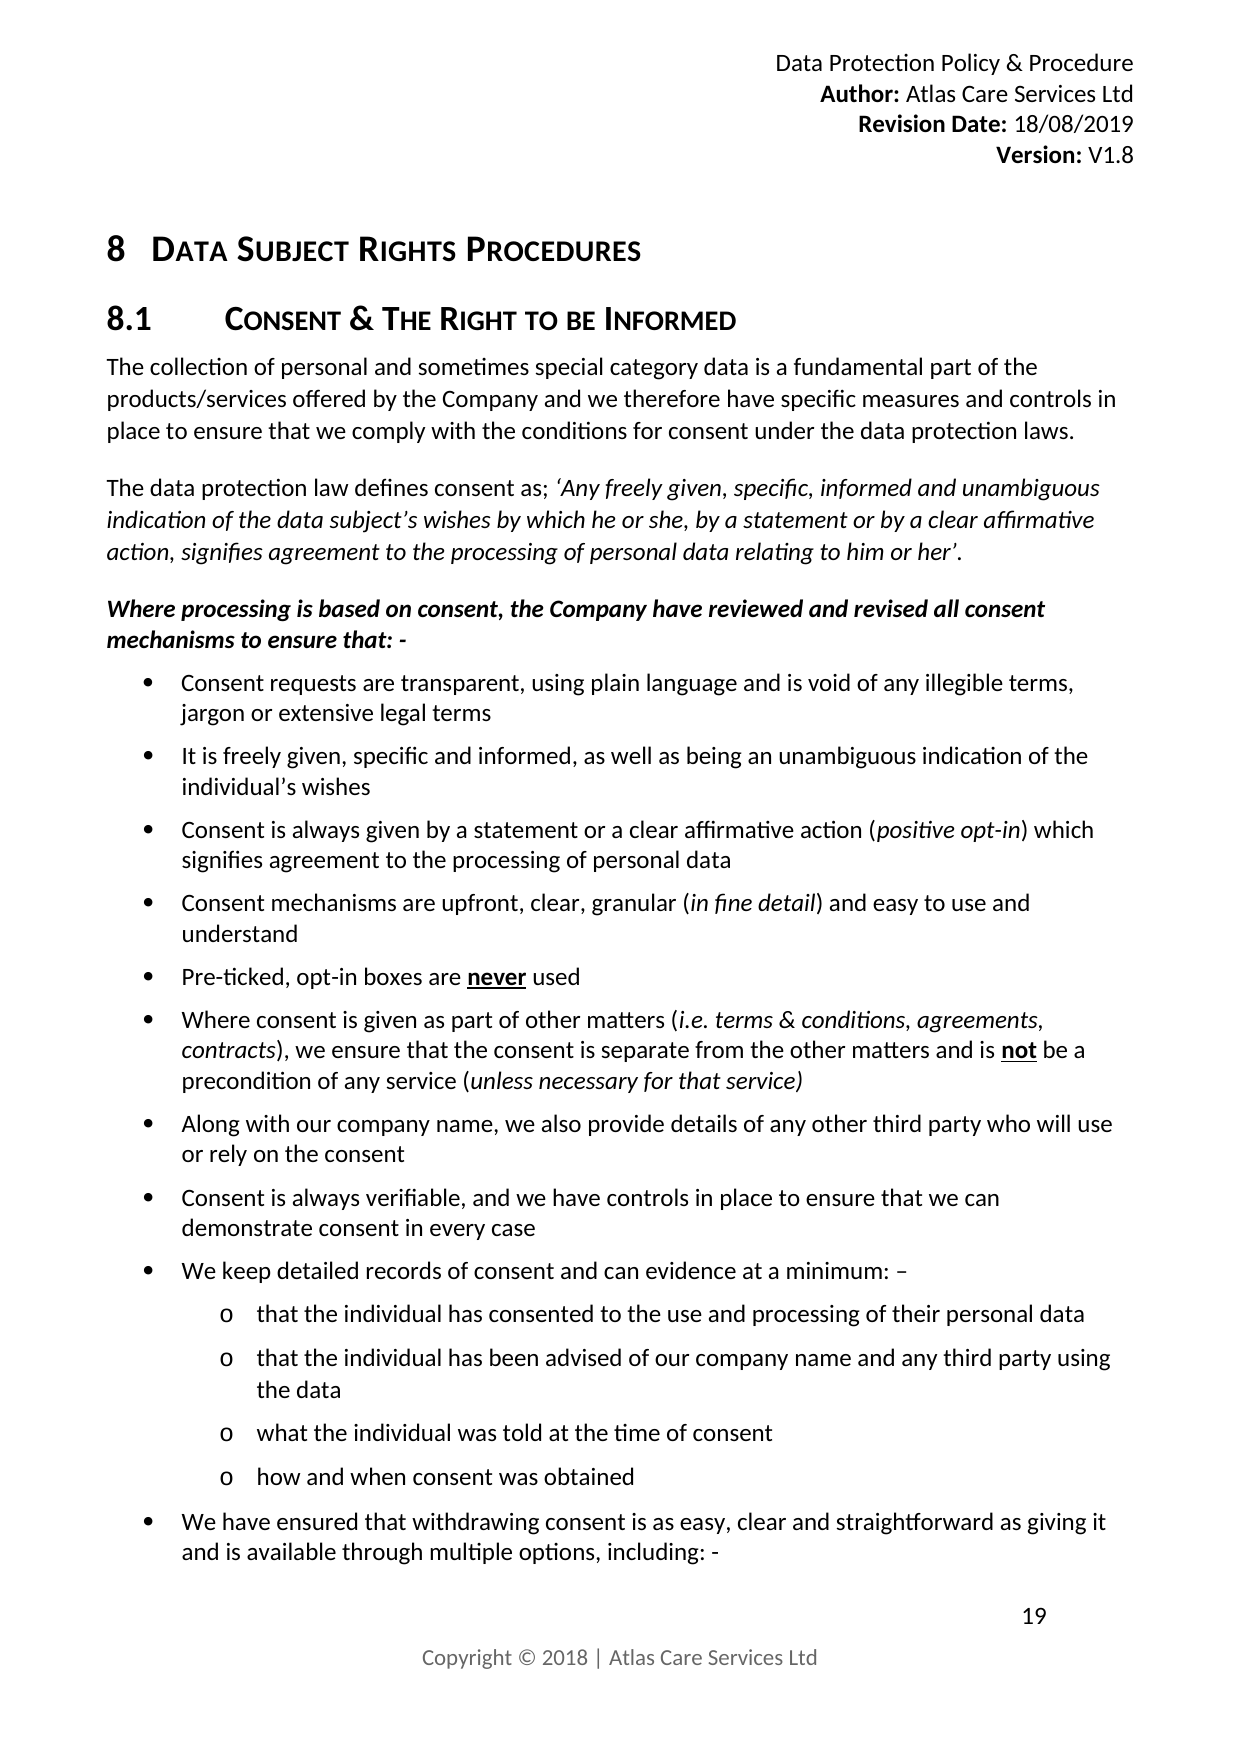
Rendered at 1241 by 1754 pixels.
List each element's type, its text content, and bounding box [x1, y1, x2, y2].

list what the individual was told at the time of consent [219, 1417, 1134, 1449]
list Consent is always given by a statement or a clear affirmative action (positive opt-in) which signifies agreement to the processing of personal data [144, 814, 1134, 875]
list We keep detailed records of consent and can evidence at a minimum: – [144, 1255, 1134, 1286]
list Along with our company name, we also provide details of any other third party who will use or rely on the consent [144, 1108, 1134, 1169]
list We have ensured that withdrawing consent is as easy, clear and straightforward as giving it and is available through multiple options, including: - [144, 1506, 1134, 1567]
text Where processing is based on consent, the Company have reviewed and revised all consent mechanisms to ensure that: - [106, 593, 1134, 654]
list Consent is always verifiable, and we have controls in place to ensure that we can demonstrate consent in every case [144, 1182, 1134, 1243]
list Consent requests are transparent, using plain language and is void of any illegible terms, jargon or extensive legal terms [143, 667, 1134, 728]
subtitle Consent & The Right to be Informed [106, 296, 1134, 339]
list that the individual has consented to the use and processing of their personal data [219, 1298, 1134, 1330]
list Pre-ticked, opt-in boxes are never used [144, 961, 1134, 992]
subtitle Data Subject Rights Procedures [106, 225, 1134, 271]
list Where consent is given as part of other matters (i.e. terms & conditions, agreements, contracts), we ensure that the consent is separate from the other matters and is not be a precondition of any service (unless necessary for that service) [144, 1004, 1134, 1096]
list that the individual has been advised of our company name and any third party using the data [219, 1342, 1134, 1405]
list Consent mechanisms are upfront, clear, granular (in fine detail) and easy to use and understand [144, 887, 1134, 948]
list It is freely given, specific and informed, as well as being an unambiguous indication of the individual’s wishes [144, 740, 1134, 801]
text The collection of personal and sometimes special category data is a fundamental part of the products/services offered by the Company and we therefore have specific measures and controls in place to ensure that we comply with the conditions for consent under the data protection laws. [106, 351, 1134, 446]
text The data protection law defines consent as; ‘Any freely given, specific, informed and unambiguous indication of the data subject’s wishes by which he or she, by a statement or by a clear affirmative action, signifies agreement to the processing of personal data relating to him or her’. [106, 472, 1134, 567]
list how and when consent was obtained [219, 1462, 1134, 1493]
